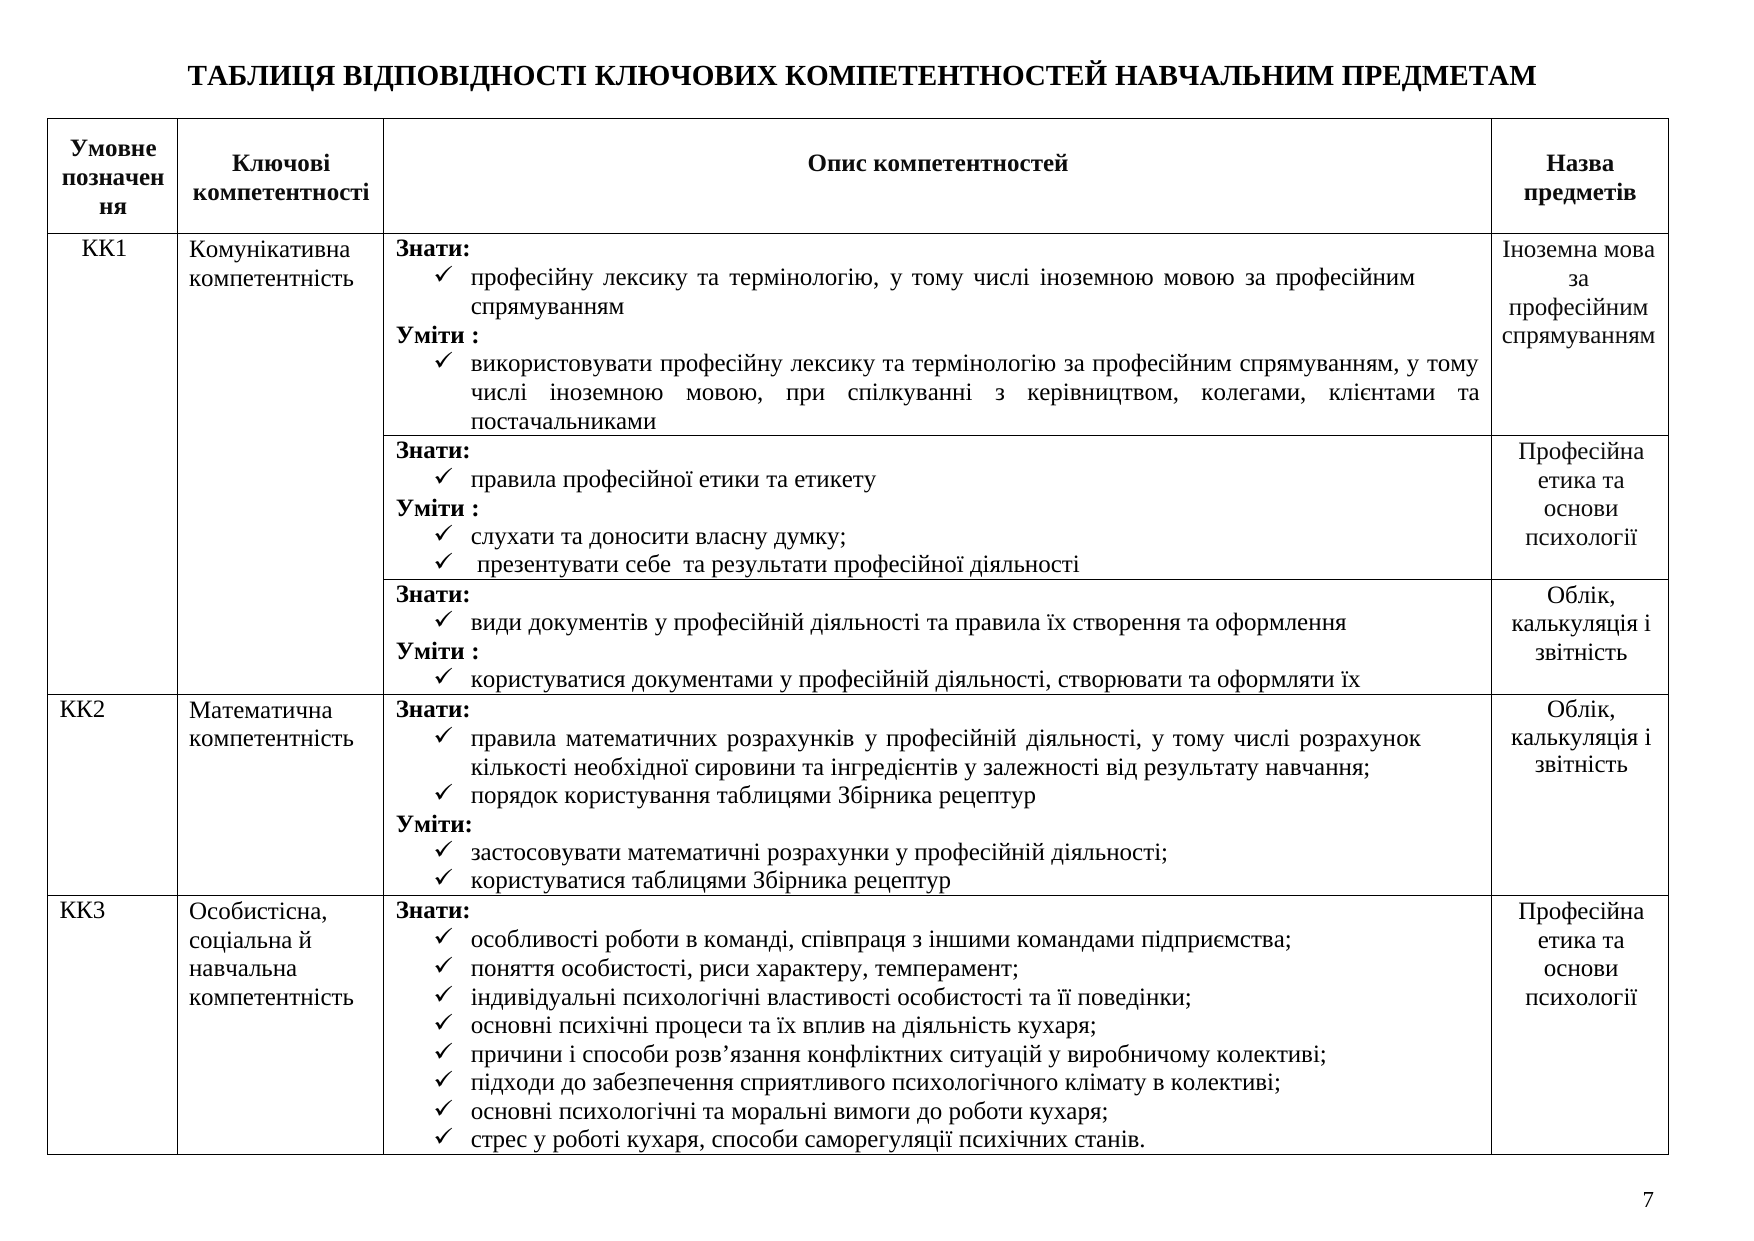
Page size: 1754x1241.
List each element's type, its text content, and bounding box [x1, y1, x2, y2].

table_header Опис компетентностей [384, 119, 1491, 233]
table_cell Знати: правила професійної етики та етикету Уміти : слухати та доносити власну думку; презентувати себе та результати професійної діяльності [384, 436, 1491, 579]
table_cell КК3 [48, 896, 177, 1154]
table_cell КК1 [48, 234, 177, 694]
table_cell Професійна етика та основи психології [1492, 436, 1668, 579]
table_header Умовне позначен ня [48, 119, 177, 233]
table_cell Математична компетентність [178, 695, 383, 895]
table_cell Знати: особливості роботи в команді, співпраця з іншими командами підприємства; поняття особистості, риси характеру, темперамент; індивідуальні психологічні властивості особистості та її поведінки; основні психічні процеси та їх вплив на діяльність кухаря; причини і способи розв’язання конфліктних ситуацій у виробничому колективі; підходи до забезпечення сприятливого психологічного клімату в колективі; основні психологічні та моральні вимоги до роботи кухаря; стрес у роботі кухаря, способи саморегуляції психічних станів. [384, 896, 1491, 1154]
table_header Ключові компетентності [178, 119, 383, 233]
table_cell Облік, калькуляція і звітність [1492, 580, 1668, 694]
table_cell Облік, калькуляція і звітність [1492, 695, 1668, 895]
table_header Назва предметів [1492, 119, 1668, 233]
table_cell Знати: види документів у професійній діяльності та правила їх створення та оформлення Уміти : користуватися документами у професійній діяльності, створювати та оформляти їх [384, 580, 1491, 694]
table_cell Комунікативна компетентність [178, 234, 383, 694]
table_cell Знати: правила математичних розрахунків у професійній діяльності, у тому числі розрахунок кількості необхідної сировини та інгредієнтів у залежності від результату навчання; порядок користування таблицями Збірника рецептур Уміти: застосовувати математичні розрахунки у професійній діяльності; користуватися таблицями Збірника рецептур [384, 695, 1491, 895]
table_cell КК2 [48, 695, 177, 895]
table_cell Іноземна мова за професійним спрямуванням [1492, 234, 1668, 435]
table_cell Особистісна, соціальна й навчальна компетентність [178, 896, 383, 1154]
text ТАБЛИЦЯ ВІДПОВІДНОСТІ КЛЮЧОВИХ КОМПЕТЕНТНОСТЕЙ НАВЧАЛЬНИМ ПРЕДМЕТАМ [187, 58, 1710, 92]
table_cell Професійна етика та основи психології [1492, 896, 1668, 1154]
table_cell Знати: професійну лексику та термінологію, у тому числі іноземною мовою за професійним спрямуванням Уміти : використовувати професійну лексику та термінологію за професійним спрямуванням, у тому числі іноземною мовою, при спілкуванні з керівництвом, колегами, клієнтами та постачальниками [384, 234, 1491, 435]
